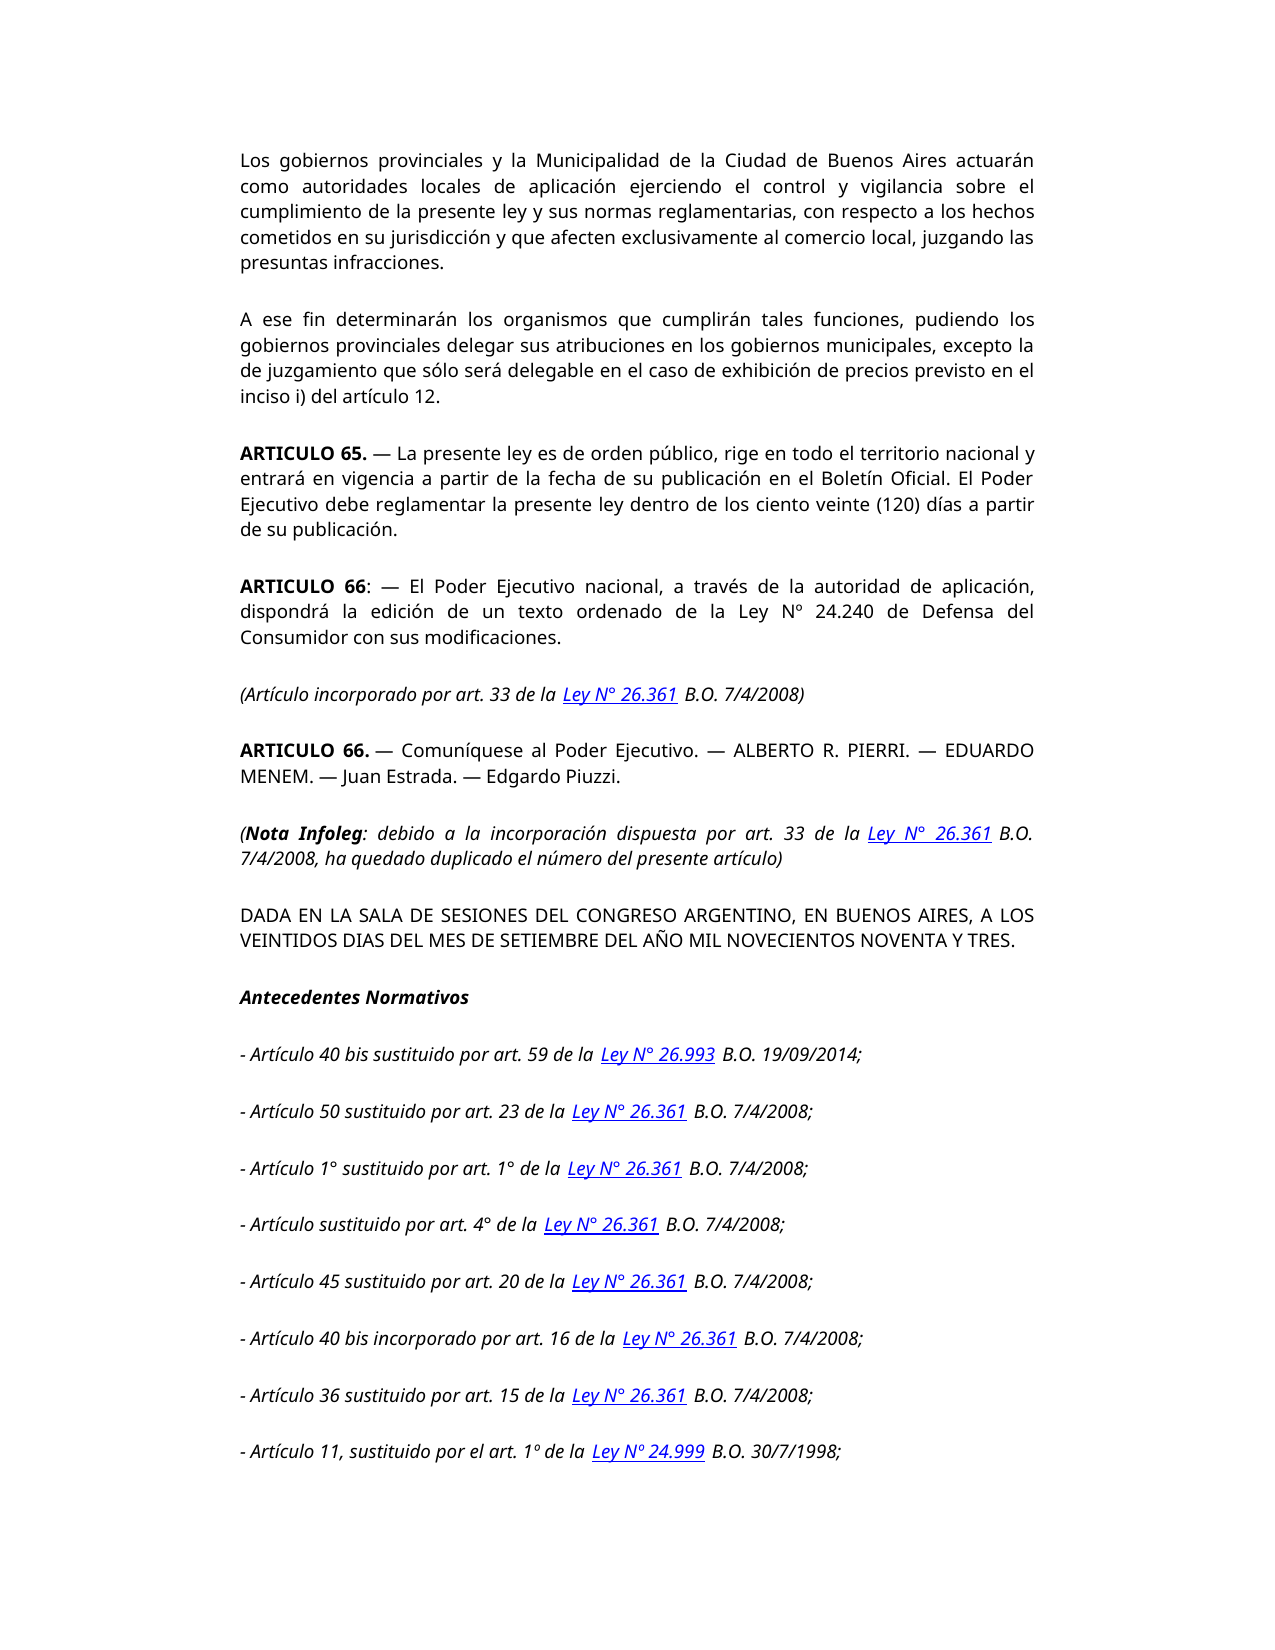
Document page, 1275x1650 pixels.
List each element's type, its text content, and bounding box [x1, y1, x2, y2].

text A ese fin determinarán los organismos que cumplirán tales funciones, pudiendo los gobiernos provinciales delegar sus atribuciones en los gobiernos municipales, excepto la de juzgamiento que sólo será delegable en el caso de exhibición de precios previsto en el inciso i) del artículo 12. [240, 306, 1035, 408]
text Antecedentes Normativos [240, 984, 1035, 1010]
text - Artículo 36 sustituido por art. 15 de la Ley N° 26.361 B.O. 7/4/2008; [240, 1382, 1035, 1407]
text ARTICULO 66. — Comuníquese al Poder Ejecutivo. — ALBERTO R. PIERRI. — EDUARDO MENEM. — Juan Estrada. — Edgardo Piuzzi. [240, 738, 1035, 789]
text - Artículo 40 bis incorporado por art. 16 de la Ley N° 26.361 B.O. 7/4/2008; [240, 1325, 1035, 1351]
text ARTICULO 66: — El Poder Ejecutivo nacional, a través de la autoridad de aplicación, dispondrá la edición de un texto ordenado de la Ley Nº 24.240 de Defensa del Consumidor con sus modificaciones. [240, 573, 1035, 650]
text - Artículo 40 bis sustituido por art. 59 de la Ley N° 26.993 B.O. 19/09/2014; [240, 1041, 1035, 1067]
text ARTICULO 65. — La presente ley es de orden público, rige en todo el territorio nacional y entrará en vigencia a partir de la fecha de su publicación en el Boletín Oficial. El Poder Ejecutivo debe reglamentar la presente ley dentro de los ciento veinte (120) días a partir de su publicación. [240, 440, 1035, 542]
text (Artículo incorporado por art. 33 de la Ley N° 26.361 B.O. 7/4/2008) [240, 681, 1035, 706]
text - Artículo 1° sustituido por art. 1° de la Ley N° 26.361 B.O. 7/4/2008; [240, 1155, 1035, 1180]
text - Artículo sustituido por art. 4° de la Ley N° 26.361 B.O. 7/4/2008; [240, 1212, 1035, 1237]
text - Artículo 45 sustituido por art. 20 de la Ley N° 26.361 B.O. 7/4/2008; [240, 1268, 1035, 1294]
text (Nota Infoleg: debido a la incorporación dispuesta por art. 33 de la Ley N° 26.361 B.O. 7/4/2008, ha quedado duplicado el número del presente artículo) [240, 820, 1035, 871]
text Los gobiernos provinciales y la Municipalidad de la Ciudad de Buenos Aires actuarán como autoridades locales de aplicación ejerciendo el control y vigilancia sobre el cumplimiento de la presente ley y sus normas reglamentarias, con respecto a los hechos cometidos en su jurisdicción y que afecten exclusivamente al comercio local, juzgando las presuntas infracciones. [240, 148, 1035, 275]
text - Artículo 11, sustituido por el art. 1º de la Ley Nº 24.999 B.O. 30/7/1998; [240, 1439, 1035, 1464]
text DADA EN LA SALA DE SESIONES DEL CONGRESO ARGENTINO, EN BUENOS AIRES, A LOS VEINTIDOS DIAS DEL MES DE SETIEMBRE DEL AÑO MIL NOVECIENTOS NOVENTA Y TRES. [240, 902, 1035, 953]
text - Artículo 50 sustituido por art. 23 de la Ley N° 26.361 B.O. 7/4/2008; [240, 1098, 1035, 1124]
